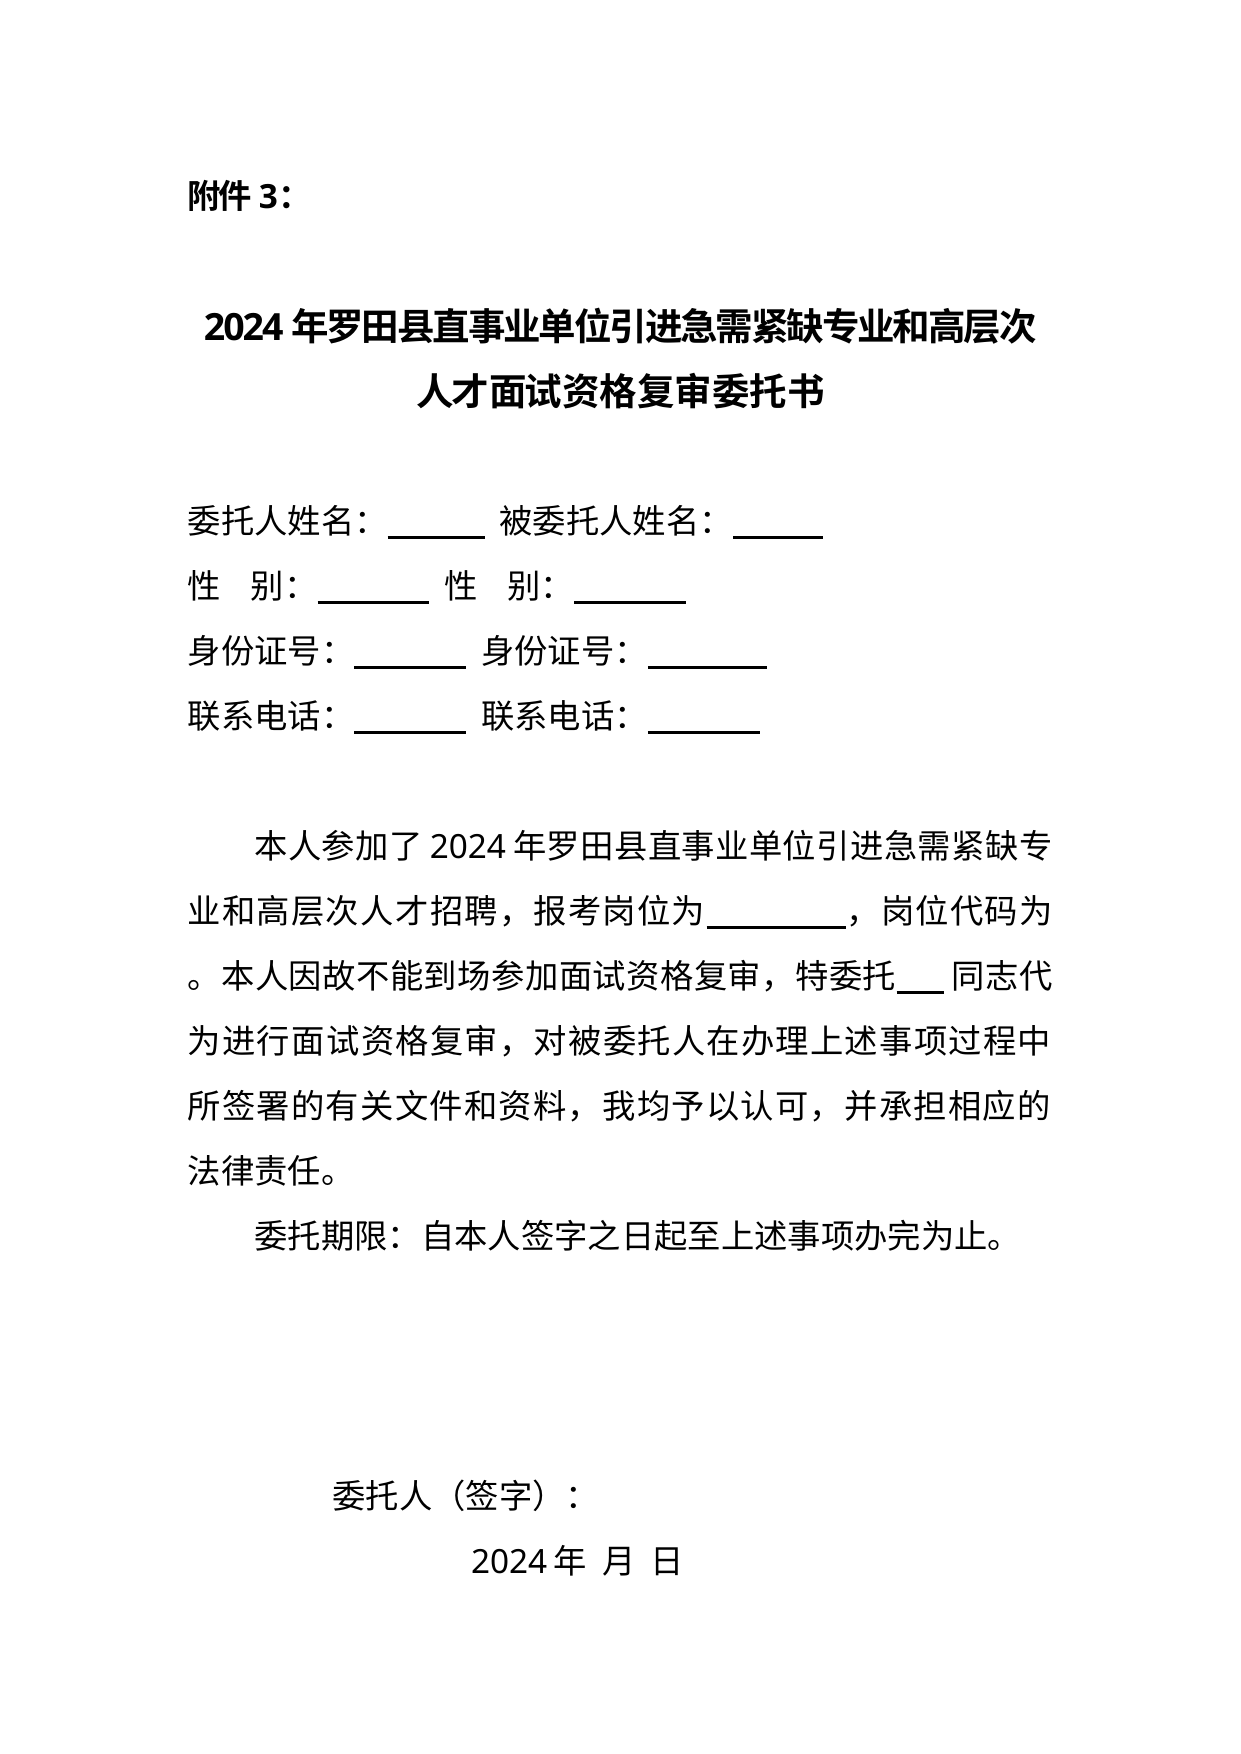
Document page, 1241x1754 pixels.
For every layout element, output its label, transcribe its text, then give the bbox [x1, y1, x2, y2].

text 联系电话： 联系电话： [187, 682, 1053, 747]
text 2024年 月 日 [187, 1527, 1053, 1592]
text 本人参加了2024年罗田县直事业单位引进急需紧缺专业和高层次人才招聘，报考岗位为 ，岗位代码为 。本人因故不能到场参加面试资格复审，特委托 同志代为进行面试资格复审，对被委托人在办理上述事项过程中所签署的有关文件和资料，我均予以认可，并承担相应的法律责任。 [187, 812, 1053, 1202]
text 委托人（签字）： [187, 1462, 1053, 1527]
text 2024年罗田县直事业单位引进急需紧缺专业和高层次人才面试资格复审委托书 [187, 292, 1053, 422]
text 委托期限：自本人签字之日起至上述事项办完为止。 [187, 1202, 1053, 1267]
text 委托人姓名： 被委托人姓名： [187, 487, 1053, 552]
text 身份证号： 身份证号： [187, 617, 1053, 682]
text 附件3： [187, 162, 1053, 227]
text 性 别： 性 别： [187, 552, 1053, 617]
